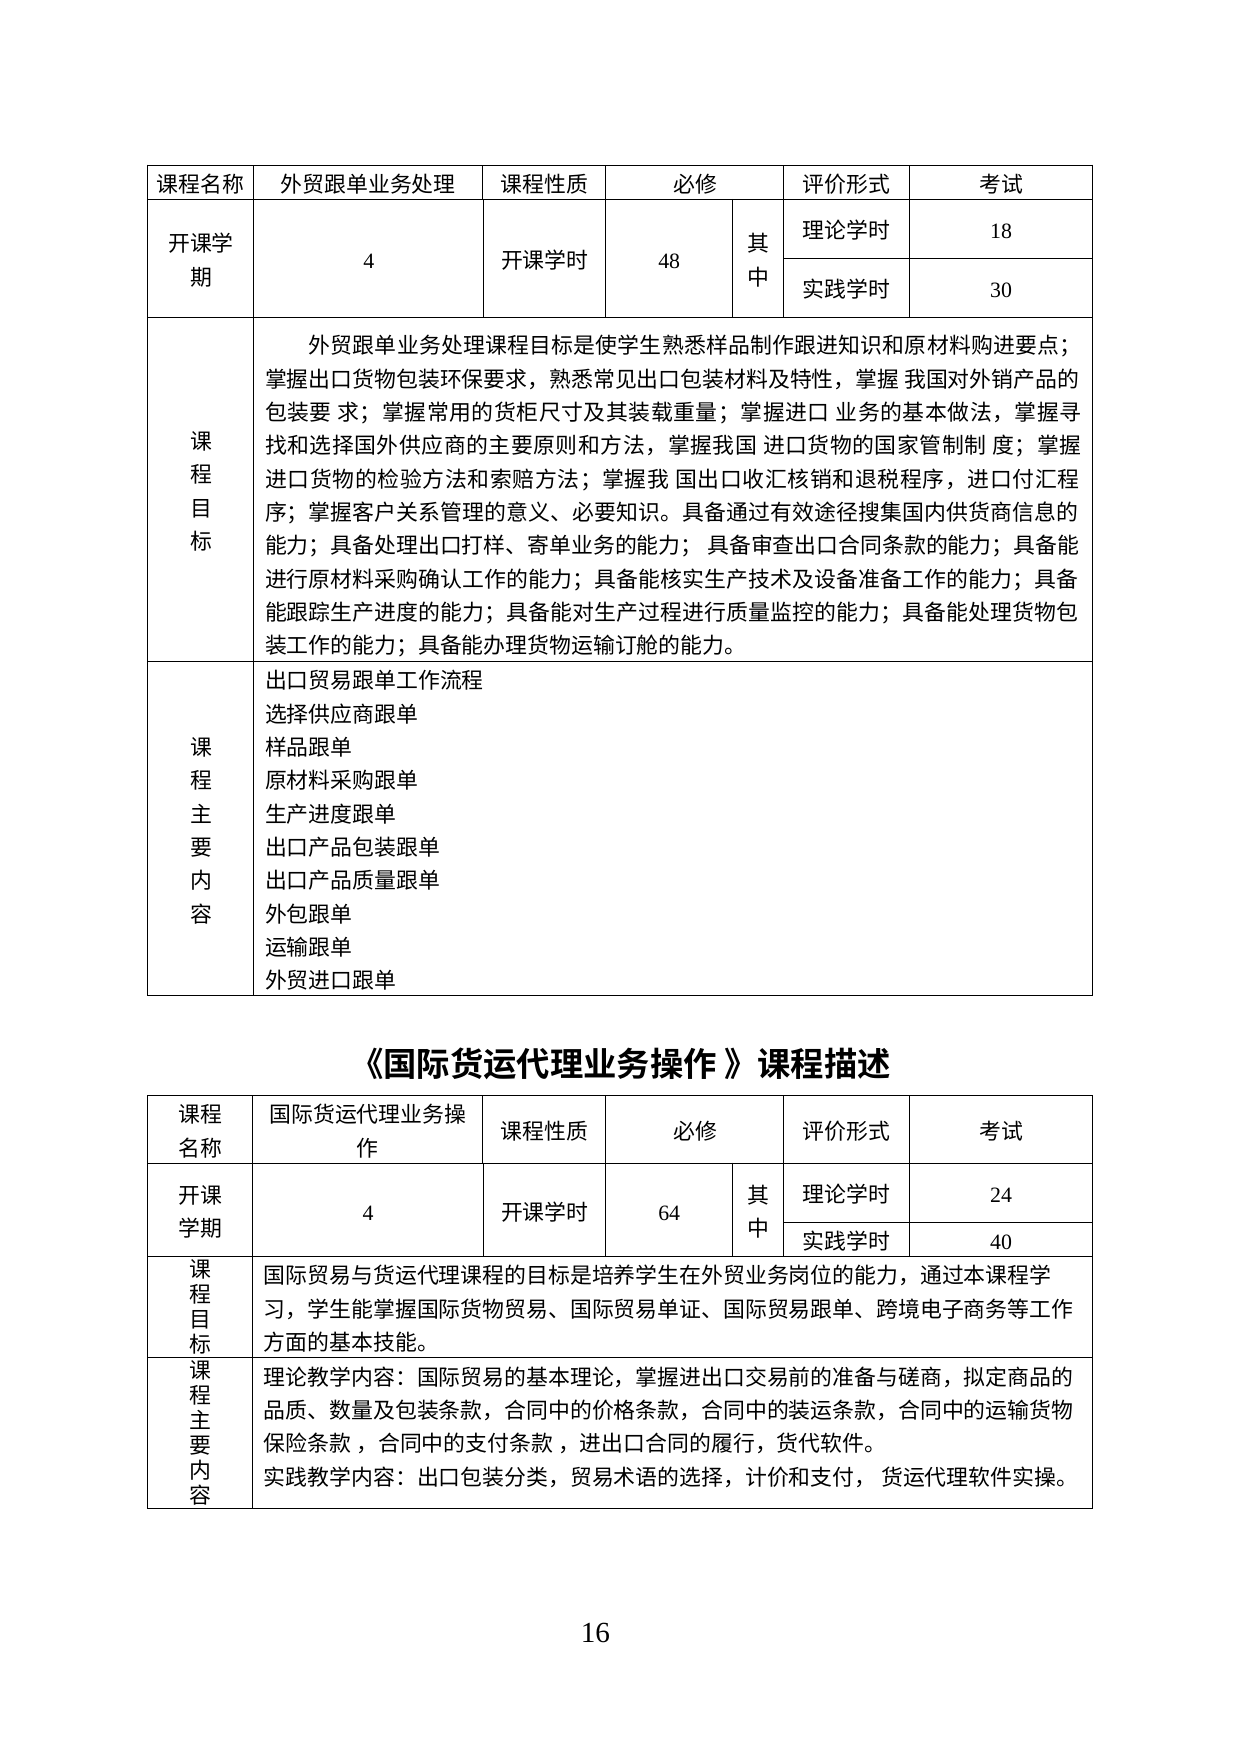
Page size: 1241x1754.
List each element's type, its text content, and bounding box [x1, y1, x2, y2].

table_header 必修 [606, 1096, 783, 1163]
table_cell 4 [253, 1164, 483, 1256]
table_header 课程名称 [148, 166, 253, 199]
table_cell 64 [606, 1164, 732, 1256]
table_cell 理论教学内容：国际贸易的基本理论，掌握进出口交易前的准备与磋商，拟定商品的品质、数量及包装条款，合同中的价格条款，合同中的装运条款，合同中的运输货物保险条款 ，合同中的支付条款 ，进出口合同的履行，货代软件。 实践教学内容：出口包装分类，贸易术语的选择，计价和支付， 货运代理软件实操。 [253, 1358, 1092, 1508]
table_cell 其中 [733, 1164, 783, 1256]
table_cell 24 [910, 1164, 1092, 1222]
table_cell 理论学时 [784, 1164, 909, 1222]
table_cell 实践学时 [784, 259, 909, 317]
text 《国际货运代理业务操作 》课程描述 [148, 996, 1093, 1095]
table_header 考试 [910, 1096, 1092, 1163]
table_cell 30 [910, 259, 1092, 317]
table_header 课程性质 [483, 166, 605, 199]
table_header 必修 [606, 166, 783, 199]
table_cell 课 程 目 标 [148, 318, 253, 661]
table_cell 开课学时 [484, 200, 605, 317]
table_cell 其中 [733, 200, 783, 317]
table_cell 实践学时 [784, 1223, 909, 1256]
table_header 课程 名称 [148, 1096, 252, 1163]
table_cell 开课学时 [484, 1164, 605, 1256]
table_cell 课 程 目 标 [148, 1257, 252, 1357]
table_header 外贸跟单业务处理 [254, 166, 482, 199]
table_cell 国际贸易与货运代理课程的目标是培养学生在外贸业务岗位的能力，通过本课程学习，学生能掌握国际货物贸易、国际贸易单证、国际贸易跟单、跨境电子商务等工作方面的基本技能。 [253, 1257, 1092, 1357]
table_header 考试 [910, 166, 1092, 199]
table_header 课程性质 [483, 1096, 605, 1163]
table_cell 开课 学期 [148, 1164, 252, 1256]
table_header 国际货运代理业务操作 [253, 1096, 482, 1163]
table_header 评价形式 [784, 1096, 909, 1163]
table_cell 出口贸易跟单工作流程 选择供应商跟单 样品跟单 原材料采购跟单 生产进度跟单 出口产品包装跟单 出口产品质量跟单 外包跟单 运输跟单 外贸进口跟单 [254, 662, 1092, 995]
table_cell 开课学期 [148, 200, 253, 317]
table_cell 4 [254, 200, 483, 317]
table_cell 外贸跟单业务处理课程目标是使学生熟悉样品制作跟进知识和原材料购进要点；掌握出口货物包装环保要求，熟悉常见出口包装材料及特性，掌握 我国对外销产品的包装要 求；掌握常用的货柜尺寸及其装载重量；掌握进口 业务的基本做法，掌握寻找和选择国外供应商的主要原则和方法，掌握我国 进口货物的国家管制制 度；掌握进口货物的检验方法和索赔方法；掌握我 国出口收汇核销和退税程序，进口付汇程序；掌握客户关系管理的意义、必要知识。具备通过有效途径搜集国内供货商信息的能力；具备处理出口打样、寄单业务的能力； 具备审查出口合同条款的能力；具备能进行原材料采购确认工作的能力；具备能核实生产技术及设备准备工作的能力；具备能跟踪生产进度的能力；具备能对生产过程进行质量监控的能力；具备能处理货物包装工作的能力；具备能办理货物运输订舱的能力。 [254, 318, 1092, 661]
table_cell 48 [606, 200, 732, 317]
table_cell 18 [910, 200, 1092, 258]
table_cell 理论学时 [784, 200, 909, 258]
table_header 评价形式 [784, 166, 909, 199]
table_cell 课 程 主 要 内 容 [148, 1358, 252, 1508]
table_cell 40 [910, 1223, 1092, 1256]
table_cell 课 程 主 要 内 容 [148, 662, 253, 995]
